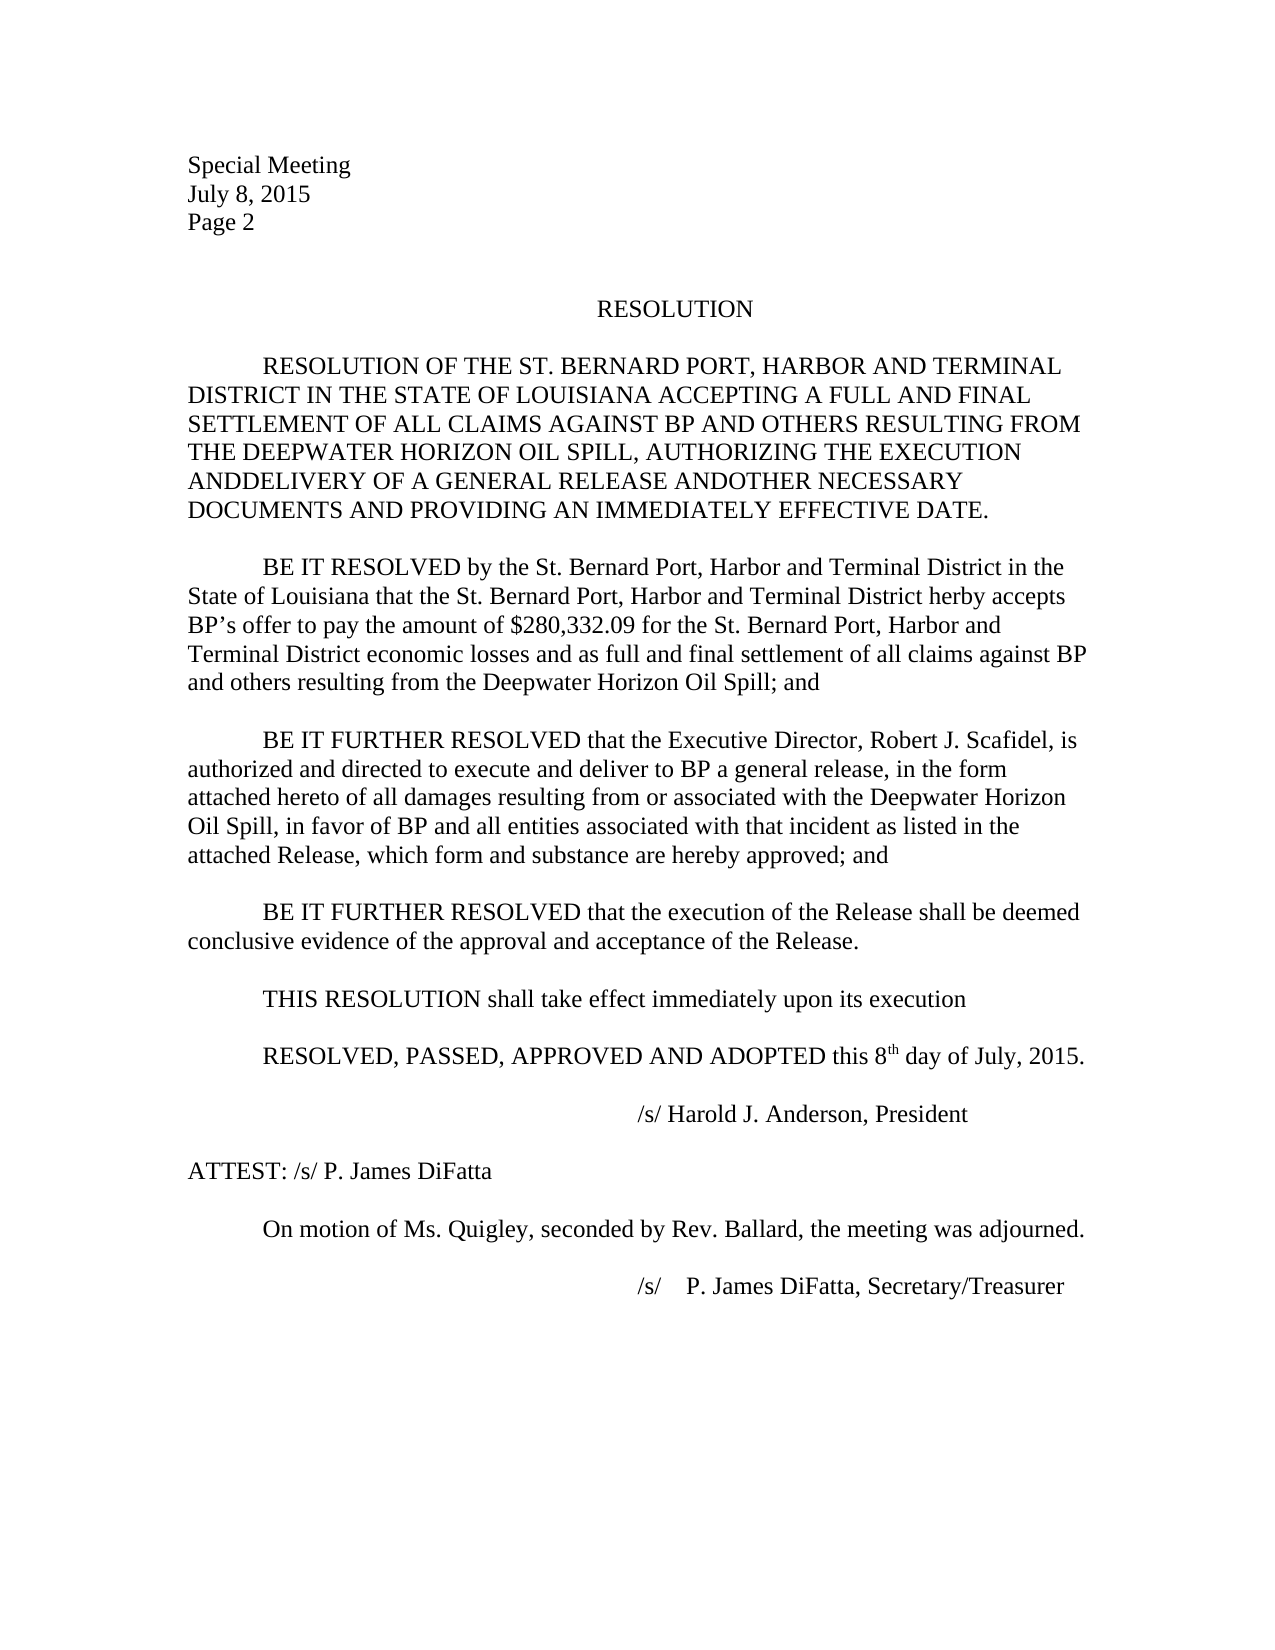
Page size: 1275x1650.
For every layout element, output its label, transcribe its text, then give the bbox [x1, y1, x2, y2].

text July 8, 2015 [187, 179, 1087, 207]
text /s/ P. James DiFatta, Secretary/Treasurer [562, 1271, 1087, 1300]
text THIS RESOLUTION shall take effect immediately upon its execution [187, 984, 1087, 1012]
text BE IT FURTHER RESOLVED that the execution of the Release shall be deemed conclusive evidence of the approval and acceptance of the Release. [187, 897, 1087, 955]
text Page 2 [187, 207, 1087, 236]
text BE IT FURTHER RESOLVED that the Executive Director, Robert J. Scafidel, is authorized and directed to execute and deliver to BP a general release, in the form attached hereto of all damages resulting from or associated with the Deepwater Horizon Oil Spill, in favor of BP and all entities associated with that incident as listed in the attached Release, which form and substance are hereby approved; and [187, 725, 1087, 869]
text /s/ Harold J. Anderson, President [187, 1099, 1087, 1127]
text Special Meeting [187, 150, 1087, 179]
text RESOLVED, PASSED, APPROVED AND ADOPTED this 8th day of July, 2015. [187, 1041, 1087, 1070]
text ATTEST: /s/ P. James DiFatta [187, 1156, 1087, 1185]
text On motion of Ms. Quigley, seconded by Rev. Ballard, the meeting was adjourned. [187, 1214, 1087, 1242]
text BE IT RESOLVED by the St. Bernard Port, Harbor and Terminal District in the State of Louisiana that the St. Bernard Port, Harbor and Terminal District herby accepts BP’s offer to pay the amount of $280,332.09 for the St. Bernard Port, Harbor and Terminal District economic losses and as full and final settlement of all claims against BP and others resulting from the Deepwater Horizon Oil Spill; and [187, 552, 1087, 696]
text RESOLUTION [187, 294, 1087, 322]
text RESOLUTION OF THE ST. BERNARD PORT, HARBOR AND TERMINAL DISTRICT IN THE STATE OF LOUISIANA ACCEPTING A FULL AND FINAL SETTLEMENT OF ALL CLAIMS AGAINST BP AND OTHERS RESULTING FROM THE DEEPWATER HORIZON OIL SPILL, AUTHORIZING THE EXECUTION ANDDELIVERY OF A GENERAL RELEASE ANDOTHER NECESSARY DOCUMENTS AND PROVIDING AN IMMEDIATELY EFFECTIVE DATE. [187, 351, 1087, 524]
